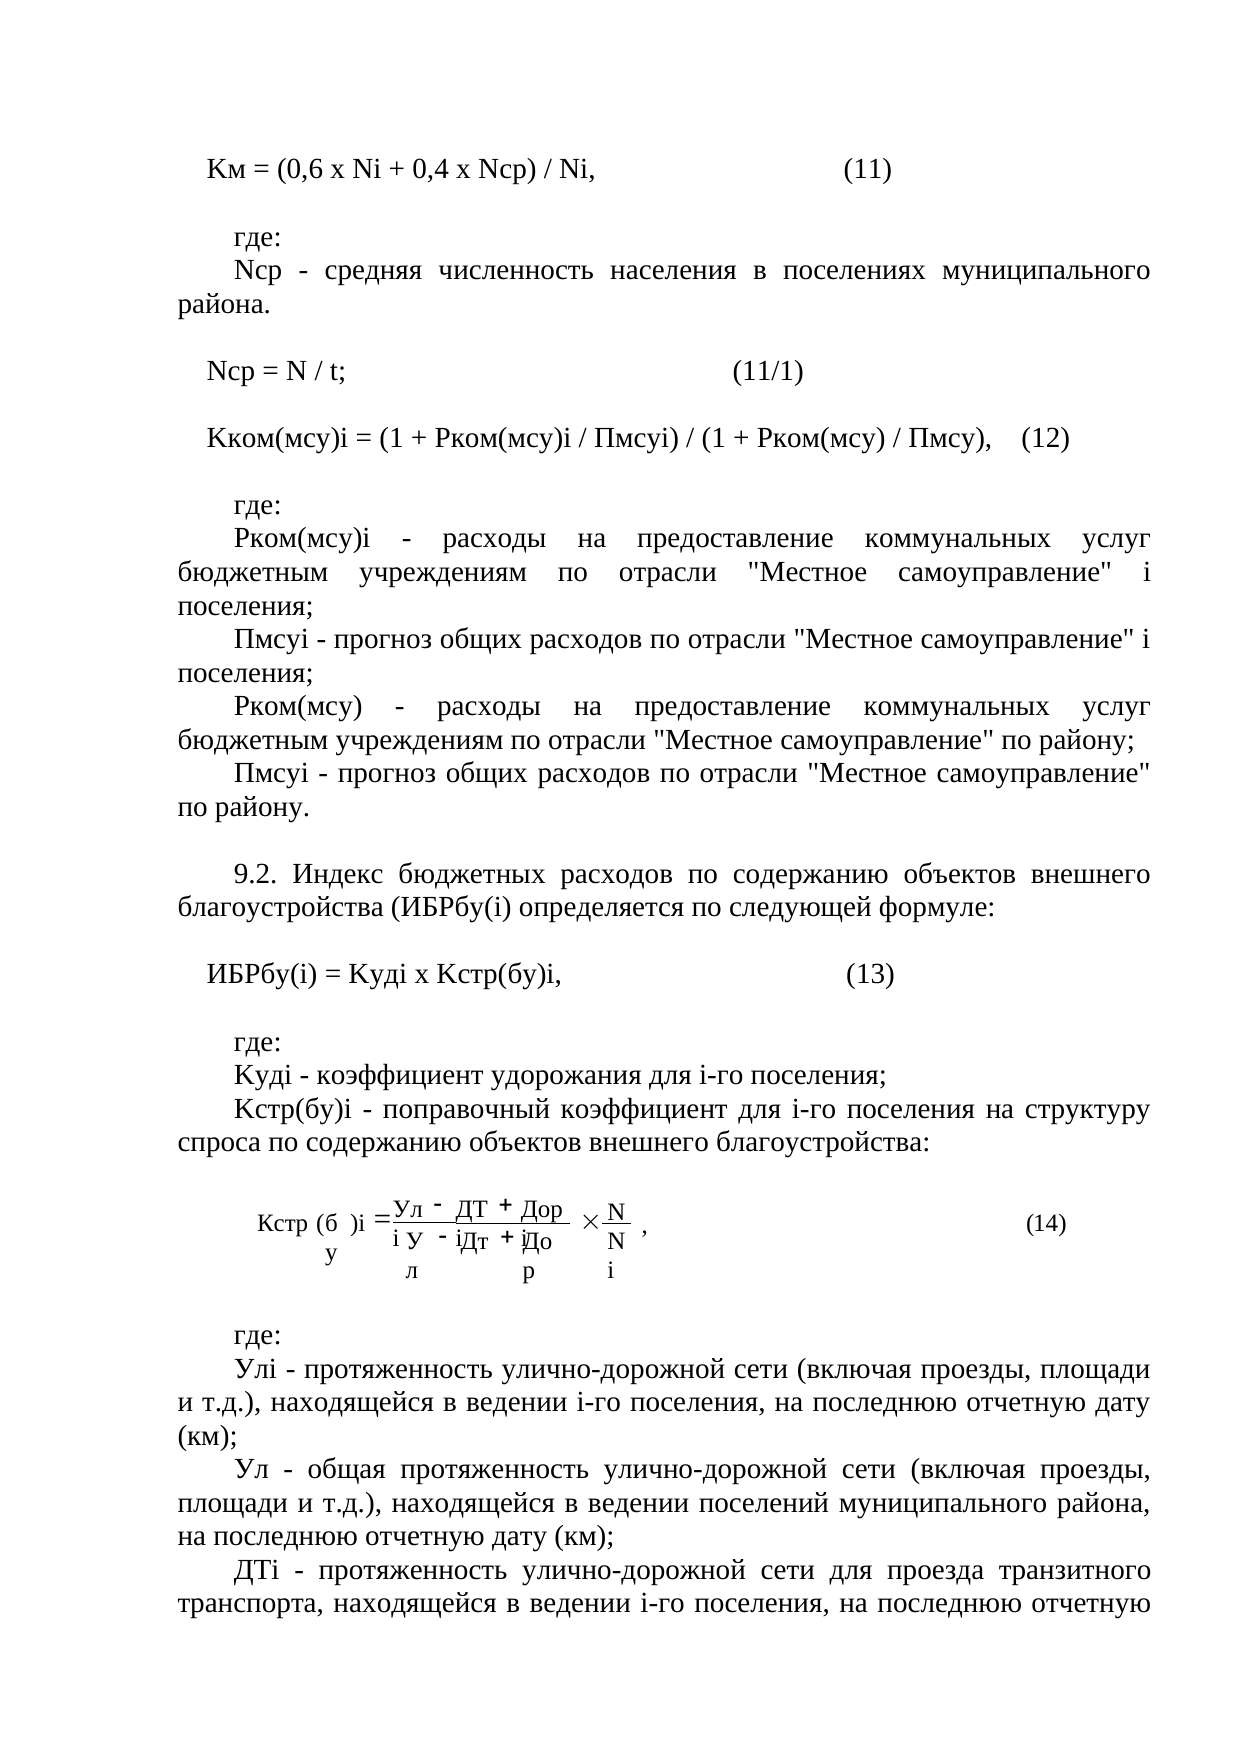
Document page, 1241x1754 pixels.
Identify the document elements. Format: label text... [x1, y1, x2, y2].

text где: [177, 219, 1152, 252]
text где: [177, 487, 1152, 521]
text где: [177, 1024, 1152, 1057]
text ИБРбу(i) = Kудi x Kстр(бу)i, (13) [177, 957, 1152, 990]
text Nср = N / t; (11/1) [177, 353, 1152, 386]
text Kстр(бу)i - поправочный коэффициент для i-го поселения на структуру спроса по содержанию объектов внешнего благоустройства: [177, 1091, 1152, 1158]
text Пмсуi - прогноз общих расходов по отрасли "Местное самоуправление" i поселения; [177, 621, 1152, 688]
text Пмсуi - прогноз общих расходов по отрасли "Местное самоуправление" по району. [177, 755, 1152, 822]
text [177, 1552, 1152, 1619]
text Улi - протяженность улично-дорожной сети (включая проезды, площади и т.д.), находящейся в ведении i-го поселения, на последнюю отчетную дату (км); [177, 1351, 1152, 1451]
text Kудi - коэффициент удорожания для i-го поселения; [177, 1057, 1152, 1091]
text Nср - средняя численность населения в поселениях муниципального района. [177, 252, 1152, 319]
text Kком(мсу)i = (1 + Рком(мсу)i / Пмсуi) / (1 + Рком(мсу) / Пмсу), (12) [177, 420, 1152, 453]
text 9.2. Индекс бюджетных расходов по содержанию объектов внешнего благоустройства (ИБРбу(i) определяется по следующей формуле: [177, 856, 1152, 923]
text Рком(мсу)i - расходы на предоставление коммунальных услуг бюджетным учреждениям по отрасли "Местное самоуправление" i поселения; [177, 521, 1152, 621]
text Ул - общая протяженность улично-дорожной сети (включая проезды, площади и т.д.), находящейся в ведении поселений муниципального района, на последнюю отчетную дату (км); [177, 1451, 1152, 1552]
text Kм = (0,6 x Ni + 0,4 x Nср) / Ni, (11) [177, 152, 1152, 185]
text Рком(мсу) - расходы на предоставление коммунальных услуг бюджетным учреждениям по отрасли "Местное самоуправление" по району; [177, 688, 1152, 755]
text где: [177, 1317, 1152, 1351]
